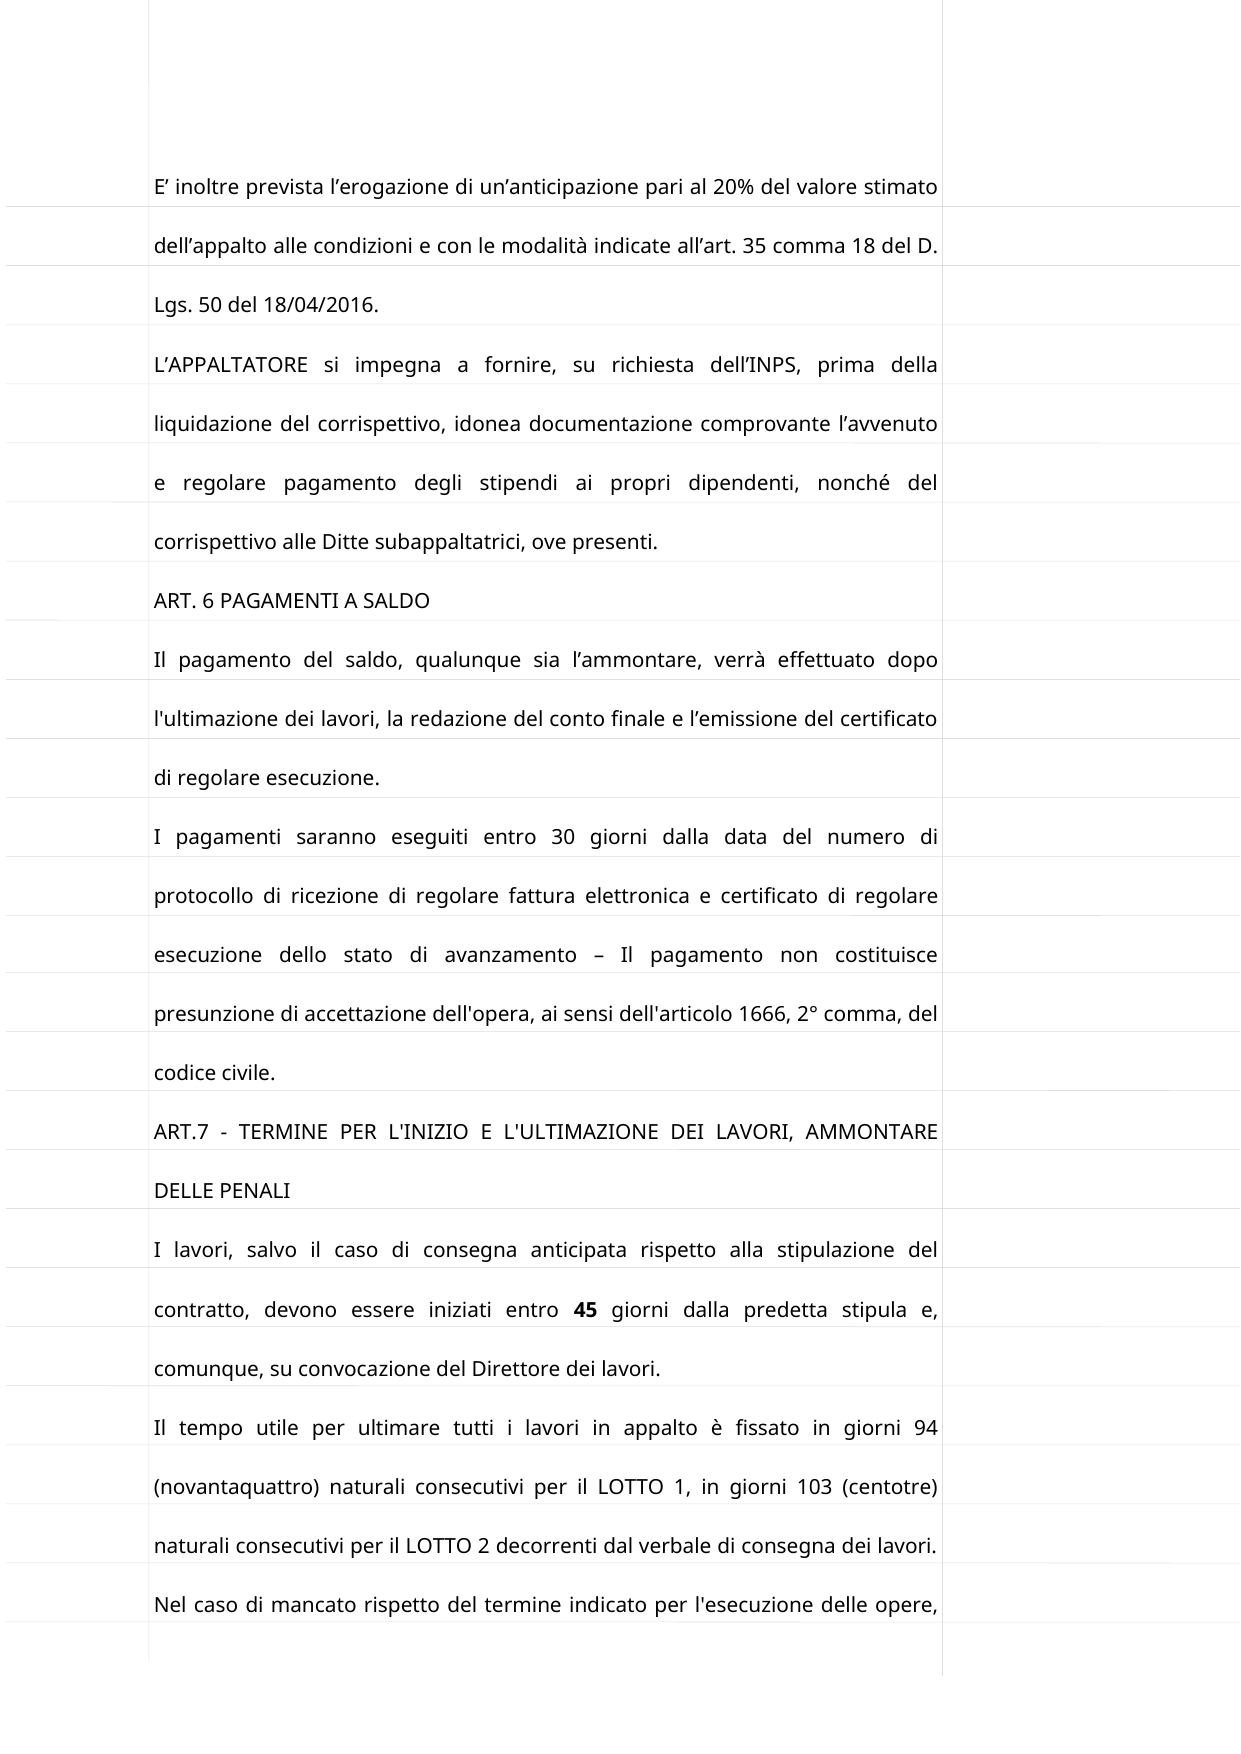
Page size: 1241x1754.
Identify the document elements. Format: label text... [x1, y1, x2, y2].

text E’ inoltre prevista l’erogazione di un’anticipazione pari al 20% del valore stimato dell’appalto alle condizioni e con le modalità indicate all’art. 35 comma 18 del D. Lgs. 50 del 18/04/2016. [153, 148, 939, 325]
text I lavori, salvo il caso di consegna anticipata rispetto alla stipulazione del contratto, devono essere iniziati entro 45 giorni dalla predetta stipula e, comunque, su convocazione del Direttore dei lavori. [153, 1211, 939, 1388]
text Il pagamento del saldo, qualunque sia l’ammontare, verrà effettuato dopo l'ultimazione dei lavori, la redazione del conto finale e l’emissione del certificato di regolare esecuzione. [153, 620, 939, 797]
text I pagamenti saranno eseguiti entro 30 giorni dalla data del numero di protocollo di ricezione di regolare fattura elettronica e certificato di regolare esecuzione dello stato di avanzamento – Il pagamento non costituisce presunzione di accettazione dell'opera, ai sensi dell'articolo 1666, 2° comma, del codice civile. [153, 797, 939, 1093]
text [153, 1388, 939, 1624]
text ART.7 - TERMINE PER L'INIZIO E L'ULTIMAZIONE DEI LAVORI, AMMONTARE DELLE PENALI [153, 1093, 939, 1211]
text ART. 6 PAGAMENTI A SALDO [153, 561, 939, 620]
text L’APPALTATORE si impegna a fornire, su richiesta dell’INPS, prima della liquidazione del corrispettivo, idonea documentazione comprovante l’avvenuto e regolare pagamento degli stipendi ai propri dipendenti, nonché del corrispettivo alle Ditte subappaltatrici, ove presenti. [153, 325, 939, 561]
